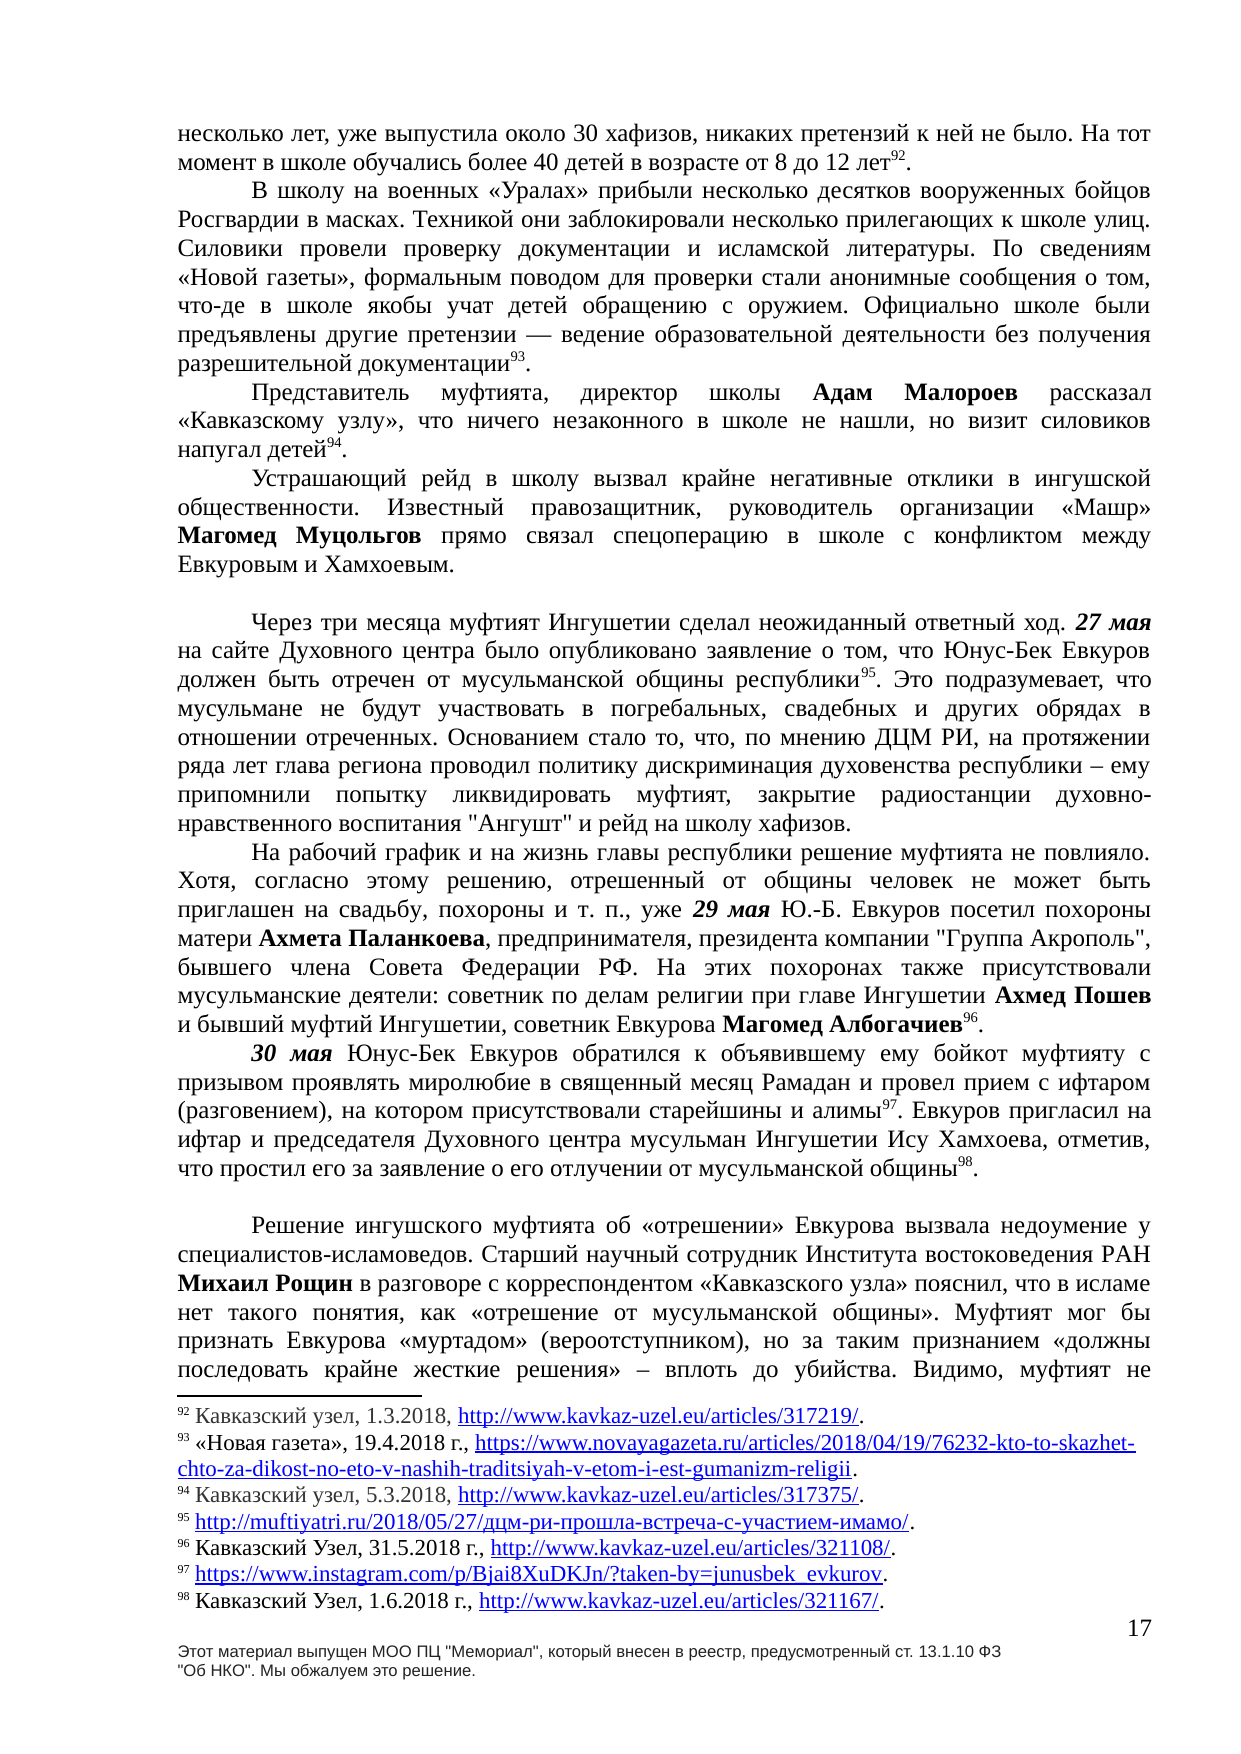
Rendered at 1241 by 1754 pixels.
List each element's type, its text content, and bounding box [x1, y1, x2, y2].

text Через три месяца муфтият Ингушетии сделал неожиданный ответный ход. 27 мая на сайте Духовного центра было опубликовано заявление о том, что Юнус-Бек Евкуров должен быть отречен от мусульманской общины республики. Это подразумевает, что мусульмане не будут участвовать в погребальных, свадебных и других обрядах в отношении отреченных. Основанием стало то, что, по мнению ДЦМ РИ, на протяжении ряда лет глава региона проводил политику дискриминация духовенства республики – ему припомнили попытку ликвидировать муфтият, закрытие радиостанции духовно-нравственного воспитания "Ангушт" и рейд на школу хафизов. [177, 607, 1152, 837]
text Представитель муфтията, директор школы Адам Малороев рассказал «Кавказскому узлу», что ничего незаконного в школе не нашли, но визит силовиков напугал детей. [177, 377, 1152, 463]
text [177, 1211, 1152, 1383]
text Устрашающий рейд в школу вызвал крайне негативные отклики в ингушской общественности. Известный правозащитник, руководитель организации «Машр» Магомед Муцольгов прямо связал спецоперацию в школе с конфликтом между Евкуровым и Хамхоевым. [177, 463, 1152, 578]
text 30 мая Юнус-Бек Евкуров обратился к объявившему ему бойкот муфтияту с призывом проявлять миролюбие в священный месяц Рамадан и провел прием с ифтаром (разговением), на котором присутствовали старейшины и алимы. Евкуров пригласил на ифтар и председателя Духовного центра мусульман Ингушетии Ису Хамхоева, отметив, что простил его за заявление о его отлучении от мусульманской общины. [177, 1038, 1152, 1182]
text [177, 118, 1152, 176]
text В школу на военных «Уралах» прибыли несколько десятков вооруженных бойцов Росгвардии в масках. Техникой они заблокировали несколько прилегающих к школе улиц. Силовики провели проверку документации и исламской литературы. По сведениям «Новой газеты», формальным поводом для проверки стали анонимные сообщения о том, что-де в школе якобы учат детей обращению с оружием. Официально школе были предъявлены другие претензии — ведение образовательной деятельности без получения разрешительной документации. [177, 176, 1152, 377]
text На рабочий график и на жизнь главы республики решение муфтията не повлияло. Хотя, согласно этому решению, отрешенный от общины человек не может быть приглашен на свадьбу, похороны и т. п., уже 29 мая Ю.-Б. Евкуров посетил похороны матери Ахмета Паланкоева, предпринимателя, президента компании "Группа Акрополь", бывшего члена Совета Федерации РФ. На этих похоронах также присутствовали мусульманские деятели: советник по делам религии при главе Ингушетии Ахмед Пошев и бывший муфтий Ингушетии, советник Евкурова Магомед Албогачиев. [177, 837, 1152, 1038]
